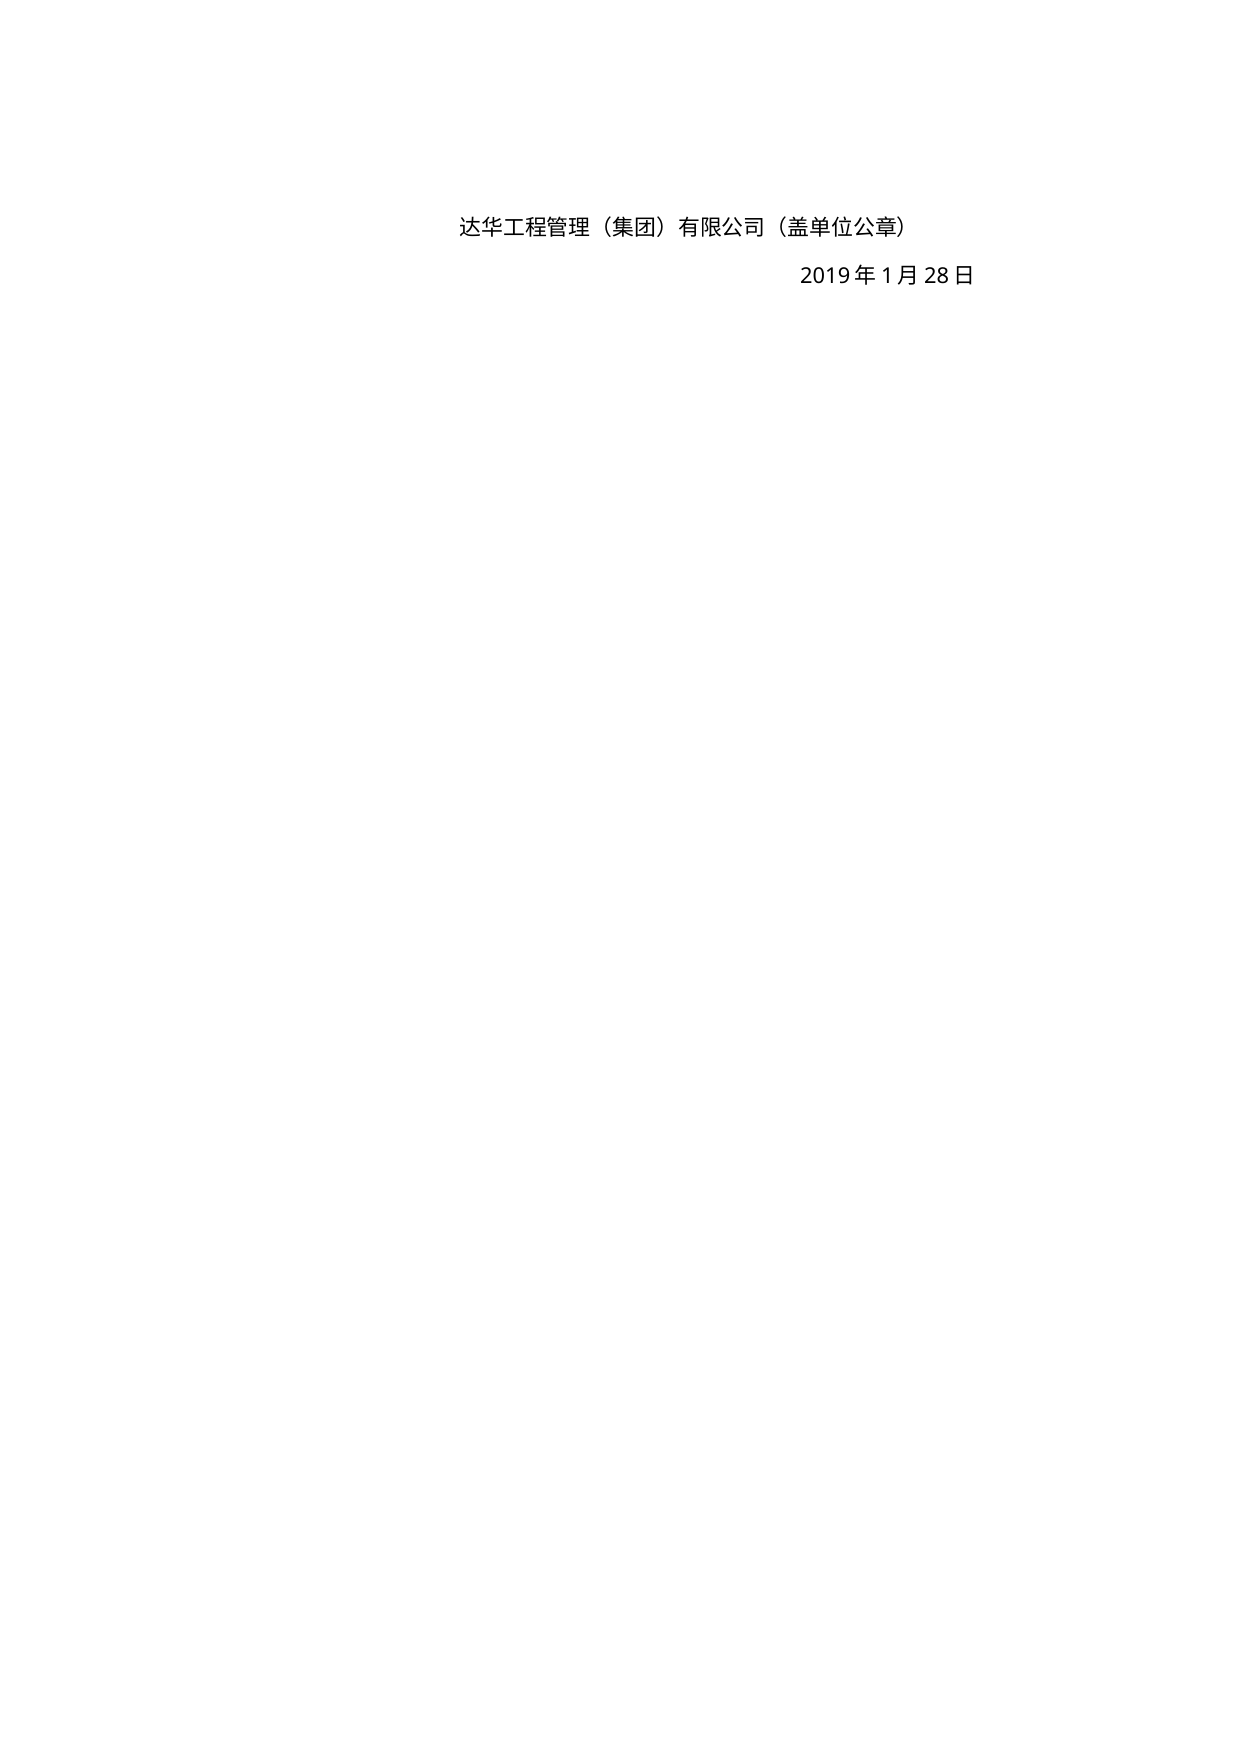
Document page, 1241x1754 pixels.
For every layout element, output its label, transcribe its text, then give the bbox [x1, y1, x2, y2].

text 达华工程管理（集团）有限公司（盖单位公章） [187, 209, 1112, 242]
text 2019年1月28日 [187, 258, 1112, 290]
